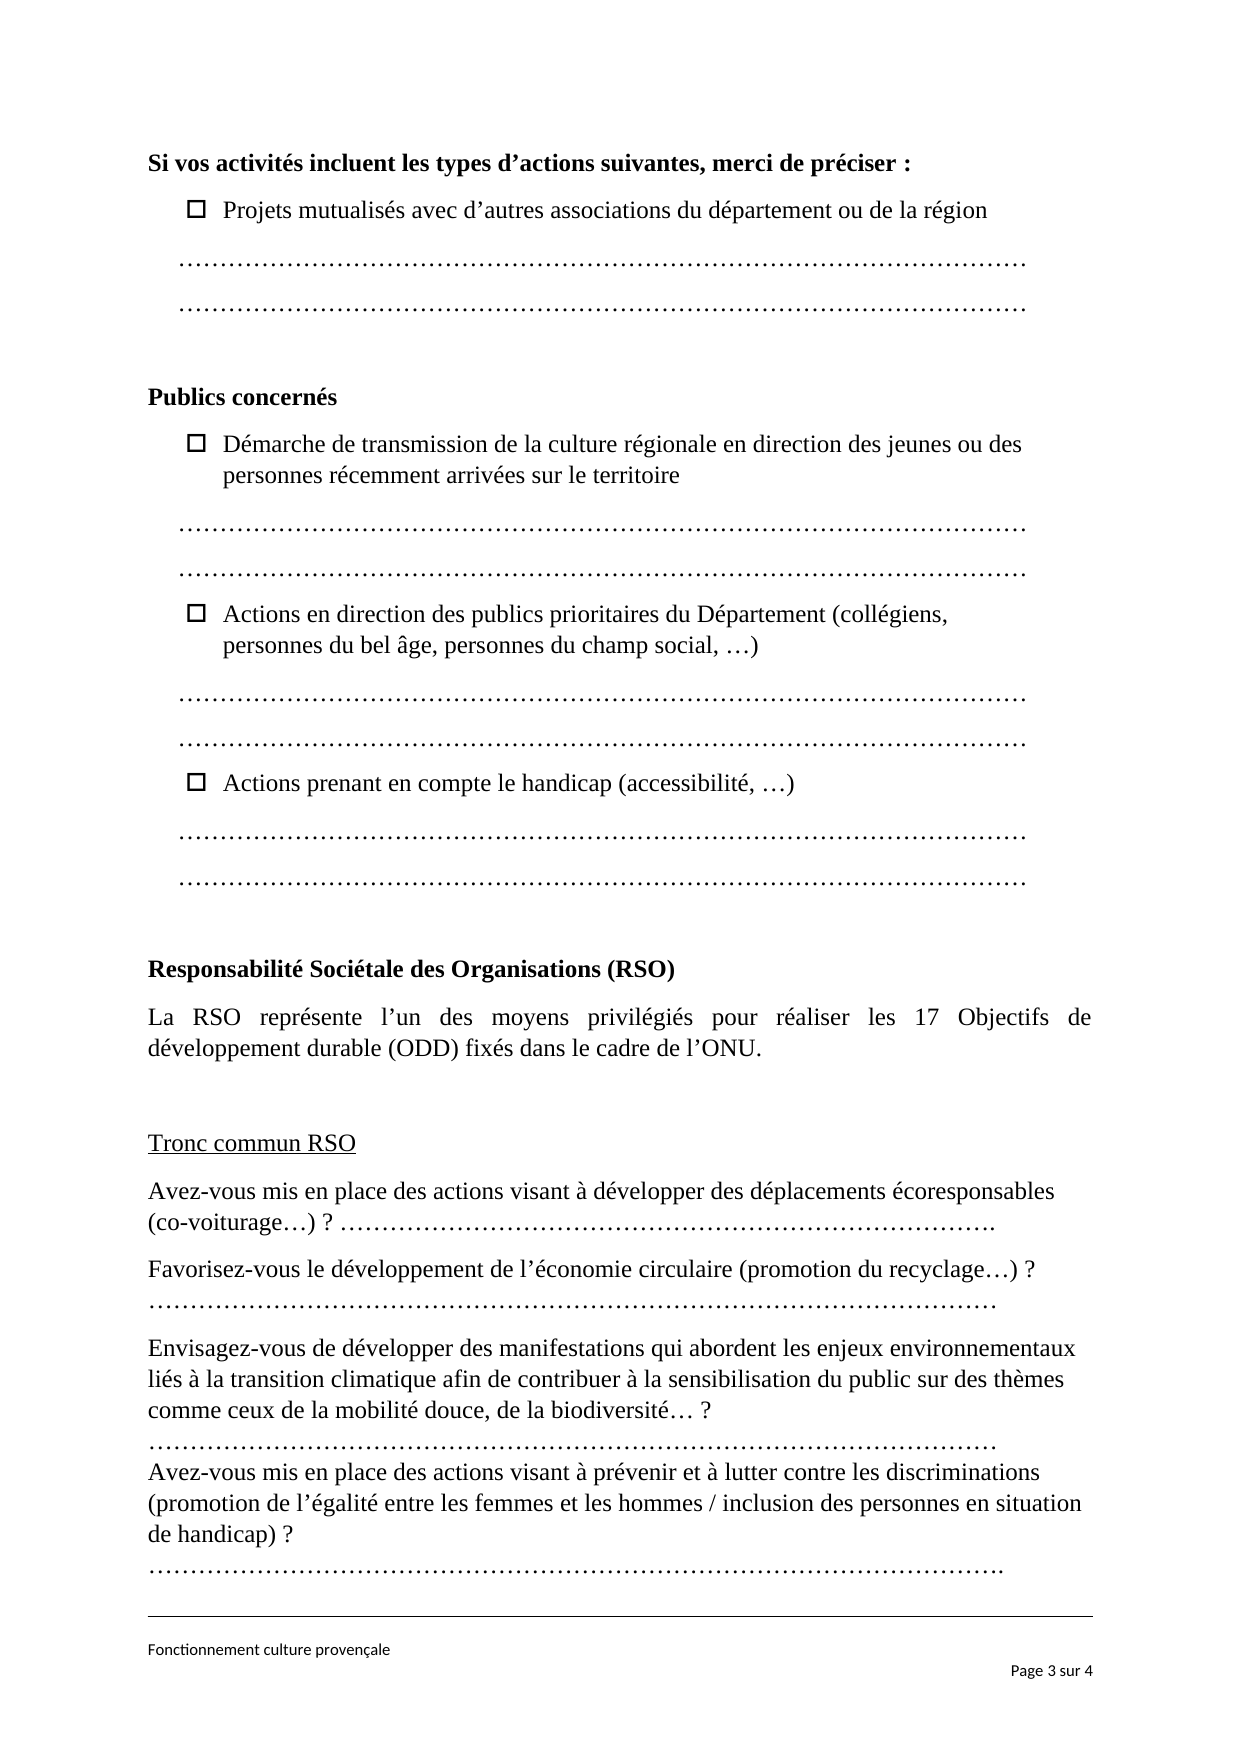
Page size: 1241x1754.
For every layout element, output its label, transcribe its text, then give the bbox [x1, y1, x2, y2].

text ………………………………………………………………………………………… [177, 288, 1093, 317]
text ………………………………………………………………………………………… [148, 1426, 1093, 1455]
text ………………………………………………………………………………………… [177, 243, 1093, 272]
list Actions en direction des publics prioritaires du Département (collégiens, [185, 599, 1093, 628]
text ………………………………………………………………………………………… [177, 862, 1093, 890]
text ………………………………………………………………………………………… [148, 1286, 1093, 1314]
text ………………………………………………………………………………………… [177, 816, 1093, 845]
text ………………………………………………………………………………………… [177, 508, 1093, 537]
list Démarche de transmission de la culture régionale en direction des jeunes ou des personnes récemment arrivées sur le territoire [185, 429, 1093, 489]
text Avez-vous mis en place des actions visant à prévenir et à lutter contre les discriminations (promotion de l’égalité entre les femmes et les hommes / inclusion des personnes en situation de handicap) ? [148, 1457, 1093, 1548]
list personnes du bel âge, personnes du champ social, …) [223, 630, 1093, 659]
text Tronc commun RSO [148, 1128, 1093, 1157]
text Si vos activités incluent les types d’actions suivantes, merci de préciser : [148, 148, 1093, 176]
text Avez-vous mis en place des actions visant à développer des déplacements écoresponsables (co-voiturage…) ? ……………………………………………………………………. [148, 1176, 1093, 1236]
text ………………………………………………………………………………………… [177, 553, 1093, 582]
text …………………………………………………………………………………………. [148, 1551, 1093, 1579]
text Favorisez-vous le développement de l’économie circulaire (promotion du recyclage…) ? [148, 1254, 1093, 1283]
list Actions prenant en compte le handicap (accessibilité, …) [185, 768, 1093, 797]
text Envisagez-vous de développer des manifestations qui abordent les enjeux environnementaux liés à la transition climatique afin de contribuer à la sensibilisation du public sur des thèmes comme ceux de la mobilité douce, de la biodiversité… ? [148, 1333, 1093, 1424]
text Publics concernés [148, 382, 1093, 410]
text ………………………………………………………………………………………… [177, 723, 1093, 752]
list Projets mutualisés avec d’autres associations du département ou de la région [185, 195, 1093, 224]
text ………………………………………………………………………………………… [177, 678, 1093, 706]
text Responsabilité Sociétale des Organisations (RSO) [148, 954, 1093, 983]
text La RSO représente l’un des moyens privilégiés pour réaliser les 17 Objectifs de développement durable (ODD) fixés dans le cadre de l’ONU. [148, 1002, 1093, 1061]
